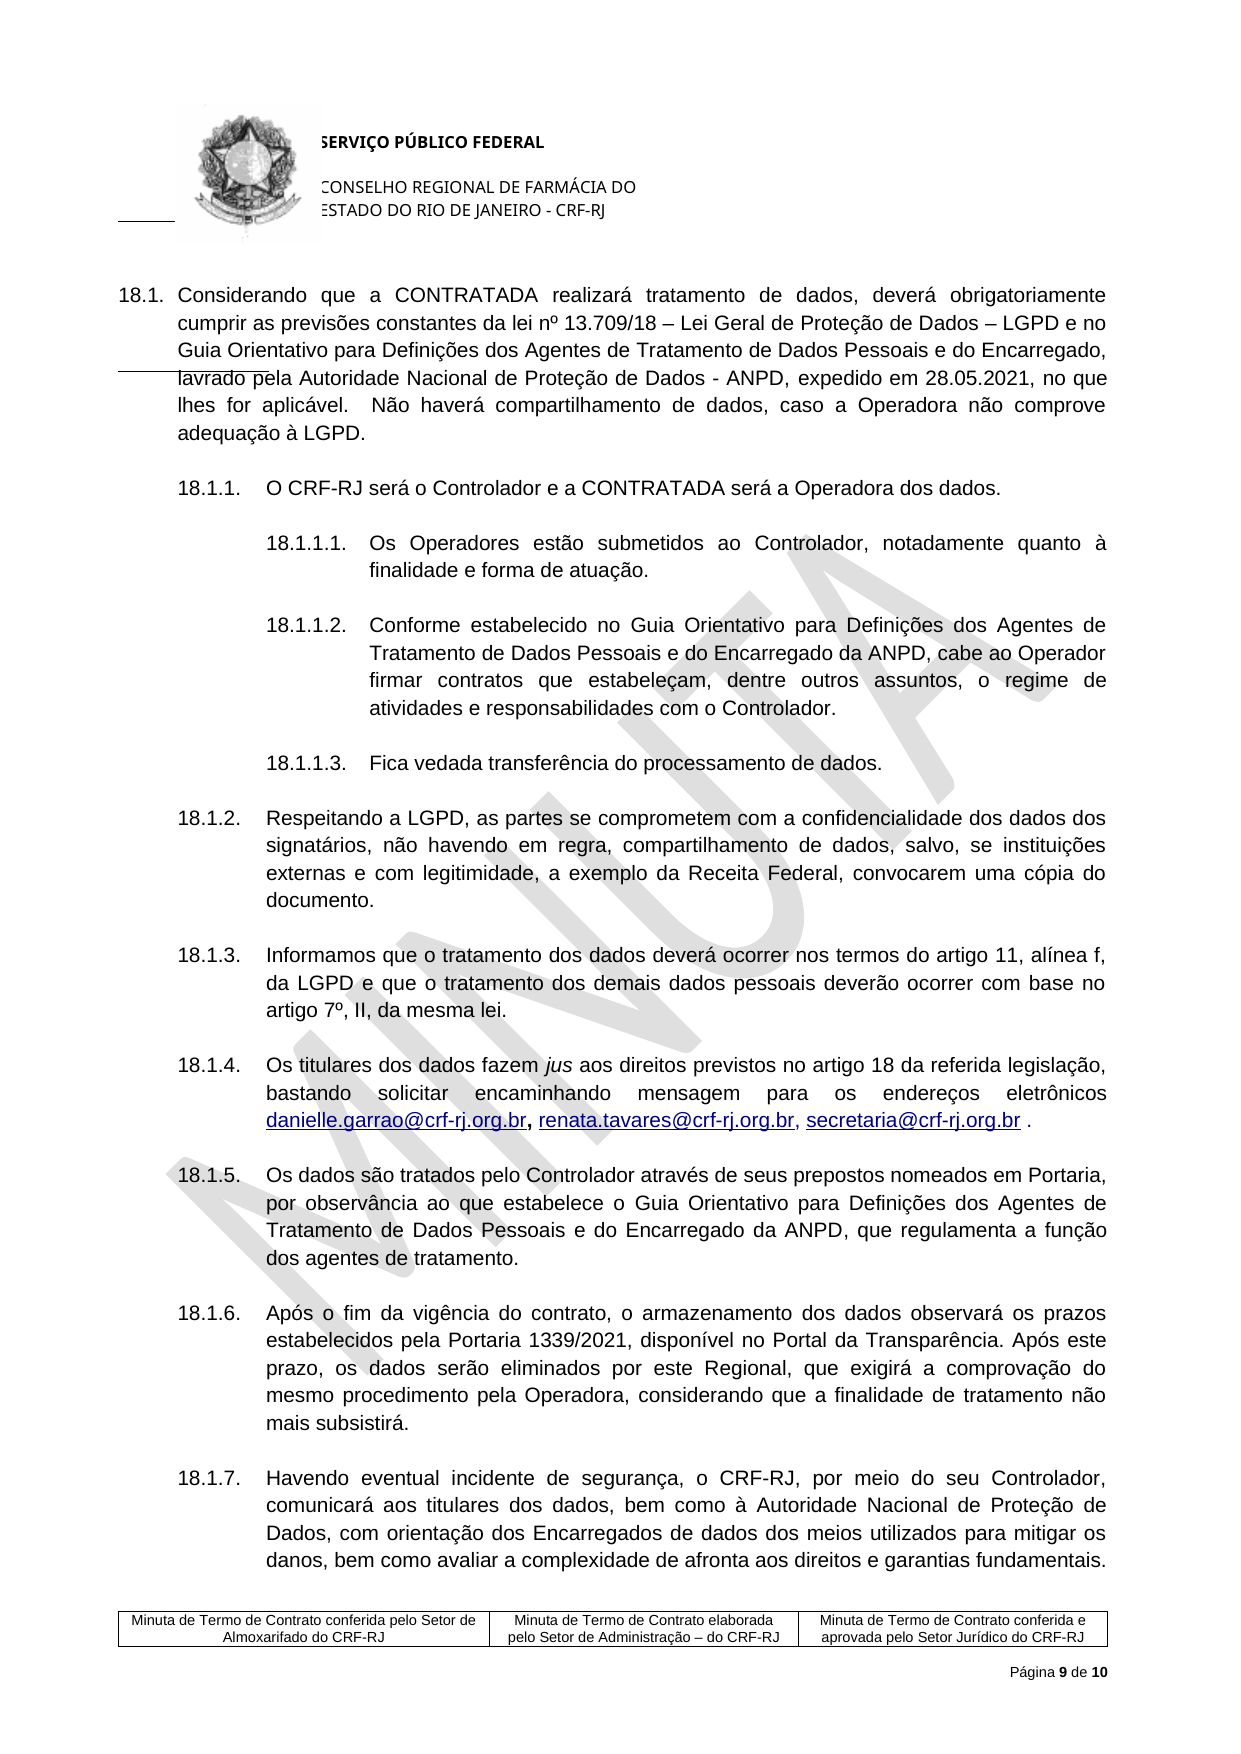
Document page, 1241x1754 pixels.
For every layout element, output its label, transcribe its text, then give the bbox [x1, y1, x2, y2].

list Havendo eventual incidente de segurança, o CRF-RJ, por meio do seu Controlador, comunicará aos titulares dos dados, bem como à Autoridade Nacional de Proteção de Dados, com orientação dos Encarregados de dados dos meios utilizados para mitigar os danos, bem como avaliar a complexidade de afronta aos direitos e garantias fundamentais. [177, 1466, 1107, 1572]
list Os Operadores estão submetidos ao Controlador, notadamente quanto à finalidade e forma de atuação. [266, 531, 1107, 582]
list Informamos que o tratamento dos dados deverá ocorrer nos termos do artigo 11, alínea f, da LGPD e que o tratamento dos demais dados pessoais deverão ocorrer com base no artigo 7º, II, da mesma lei. [177, 943, 1107, 1022]
list Após o fim da vigência do contrato, o armazenamento dos dados observará os prazos estabelecidos pela Portaria 1339/2021, disponível no Portal da Transparência. Após este prazo, os dados serão eliminados por este Regional, que exigirá a comprovação do mesmo procedimento pela Operadora, considerando que a finalidade de tratamento não mais subsistirá. [177, 1301, 1107, 1434]
list O CRF-RJ será o Controlador e a CONTRATADA será a Operadora dos dados. [177, 476, 1107, 499]
list Considerando que a CONTRATADA realizará tratamento de dados, deverá obrigatoriamente cumprir as previsões constantes da lei nº 13.709/18 – Lei Geral de Proteção de Dados – LGPD e no Guia Orientativo para Definições dos Agentes de Tratamento de Dados Pessoais e do Encarregado, lavrado pela Autoridade Nacional de Proteção de Dados - ANPD, expedido em 28.05.2021, no que lhes for aplicável. Não haverá compartilhamento de dados, caso a Operadora não comprove adequação à LGPD. [118, 283, 1107, 444]
list Fica vedada transferência do processamento de dados. [266, 751, 1107, 774]
list Os titulares dos dados fazem jus aos direitos previstos no artigo 18 da referida legislação, bastando solicitar encaminhando mensagem para os endereços eletrônicos danielle.garrao@crf-rj.org.br, renata.tavares@crf-rj.org.br, secretaria@crf-rj.org.br . [177, 1053, 1107, 1132]
list Os dados são tratados pelo Controlador através de seus prepostos nomeados em Portaria, por observância ao que estabelece o Guia Orientativo para Definições dos Agentes de Tratamento de Dados Pessoais e do Encarregado da ANPD, que regulamenta a função dos agentes de tratamento. [177, 1163, 1107, 1269]
list Conforme estabelecido no Guia Orientativo para Definições dos Agentes de Tratamento de Dados Pessoais e do Encarregado da ANPD, cabe ao Operador firmar contratos que estabeleçam, dentre outros assuntos, o regime de atividades e responsabilidades com o Controlador. [266, 613, 1107, 719]
list Respeitando a LGPD, as partes se comprometem com a confidencialidade dos dados dos signatários, não havendo em regra, compartilhamento de dados, salvo, se instituições externas e com legitimidade, a exemplo da Receita Federal, convocarem uma cópia do documento. [177, 806, 1107, 912]
